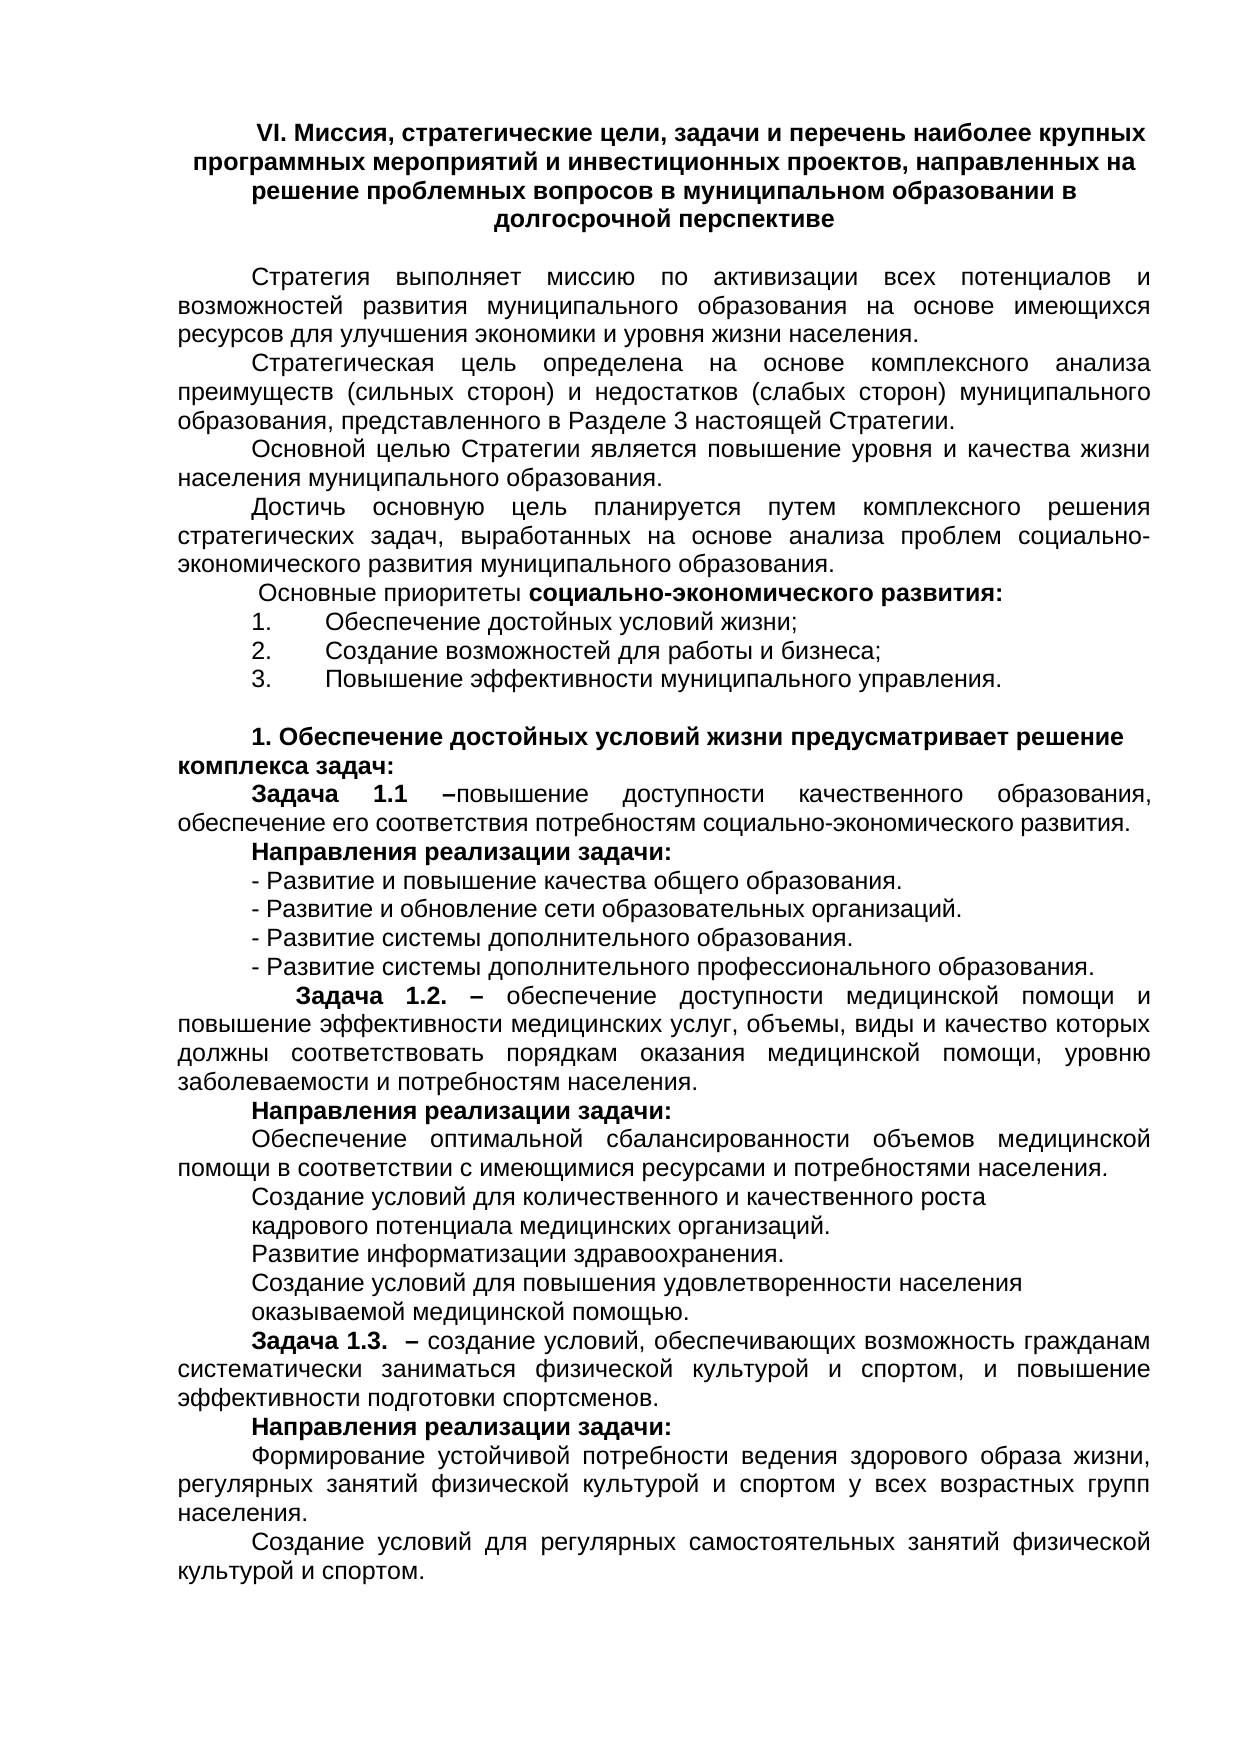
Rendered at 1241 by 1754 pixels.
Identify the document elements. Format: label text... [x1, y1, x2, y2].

text Создание условий для повышения удовлетворенности населения [177, 1268, 1152, 1297]
list Формирование устойчивой потребности ведения здорового образа жизни, регулярных занятий физической культурой и спортом у всех возрастных групп населения. [177, 1441, 1152, 1527]
list Направления реализации задачи: [177, 837, 1152, 866]
list Обеспечение достойных условий жизни; [177, 607, 1152, 636]
text Стратегия выполняет миссию по активизации всех потенциалов и возможностей развития муниципального образования на основе имеющихся ресурсов для улучшения экономики и уровня жизни населения. [177, 262, 1152, 348]
list Создание возможностей для работы и бизнеса; [177, 636, 1152, 664]
list Повышение эффективности муниципального управления. [177, 664, 1152, 693]
text Создание условий для количественного и качественного роста [177, 1182, 1152, 1211]
text оказываемой медицинской помощью. [177, 1297, 1152, 1326]
text Направления реализации задачи: [177, 1412, 1152, 1441]
text - Развитие и обновление сети образовательных организаций. [177, 894, 1152, 923]
text VI. Миссия, стратегические цели, задачи и перечень наиболее крупных программных мероприятий и инвестиционных проектов, направленных на решение проблемных вопросов в муниципальном образовании в долгосрочной перспективе [177, 118, 1152, 233]
text Основные приоритеты социально-экономического развития: [177, 578, 1152, 607]
text Достичь основную цель планируется путем комплексного решения стратегических задач, выработанных на основе анализа проблем социально-экономического развития муниципального образования. [177, 492, 1152, 578]
text 1. Обеспечение достойных условий жизни предусматривает решение комплекса задач: [177, 722, 1152, 779]
list - Развитие системы дополнительного профессионального образования. [177, 952, 1152, 981]
list Задача 1.1 –повышение доступности качественного образования, обеспечение его соответствия потребностям социально-экономического развития. [177, 779, 1152, 837]
text Основной целью Стратегии является повышение уровня и качества жизни населения муниципального образования. [177, 434, 1152, 492]
text Создание условий для регулярных самостоятельных занятий физической культурой и спортом. [177, 1527, 1152, 1584]
text Стратегическая цель определена на основе комплексного анализа преимуществ (сильных сторон) и недостатков (слабых сторон) муниципального образования, представленного в Разделе 3 настоящей Стратегии. [177, 348, 1152, 434]
text Направления реализации задачи: [177, 1096, 1152, 1124]
text Развитие информатизации здравоохранения. [177, 1239, 1152, 1268]
text Задача 1.3. – создание условий, обеспечивающих возможность гражданам систематически заниматься физической культурой и спортом, и повышение эффективности подготовки спортсменов. [177, 1326, 1152, 1412]
text - Развитие и повышение качества общего образования. [177, 866, 1152, 894]
text Обеспечение оптимальной сбалансированности объемов медицинской помощи в соответствии с имеющимися ресурсами и потребностями населения. [177, 1124, 1152, 1182]
text кадрового потенциала медицинских организаций. [177, 1211, 1152, 1239]
list - Развитие системы дополнительного образования. [177, 923, 1152, 952]
text Задача 1.2. – обеспечение доступности медицинской помощи и повышение эффективности медицинских услуг, объемы, виды и качество которых должны соответствовать порядкам оказания медицинской помощи, уровню заболеваемости и потребностям населения. [177, 981, 1152, 1096]
